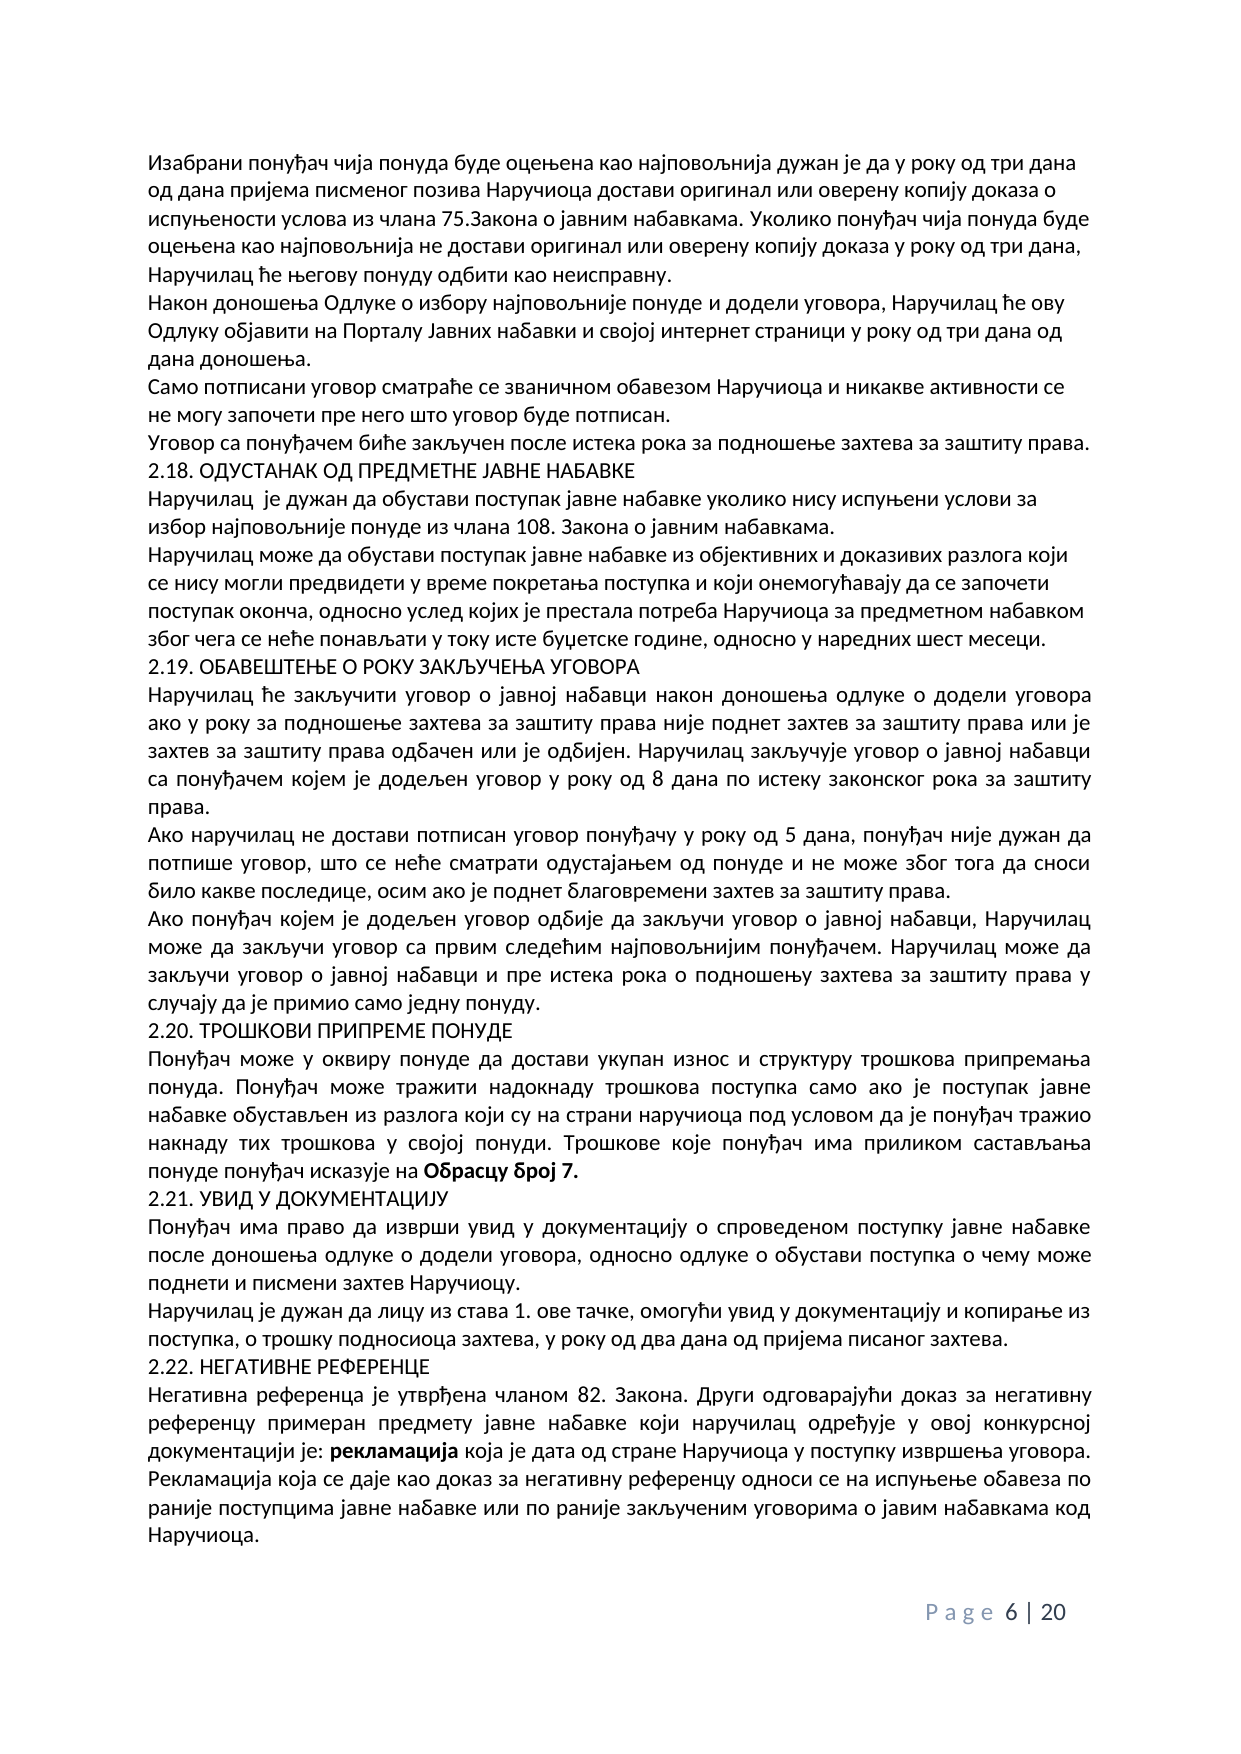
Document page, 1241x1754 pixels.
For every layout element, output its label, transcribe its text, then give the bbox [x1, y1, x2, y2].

text Изабрани понуђач чија понуда буде оцењена као најповољнија дужан је да у року од три дана од дана пријема писменог позива Наручиоца достави оригинал или оверену копију доказа о испуњености услова из члана 75.Закона о јавним набавкама. Уколико понуђач чија понуда буде оцењена као најповољнија не достави оригинал или оверену копију доказа у року од три дана, Наручилац ће његову понуду одбити као неисправну. [148, 148, 1093, 288]
text Понуђач има право да изврши увид у документацију о спроведеном поступку јавне набавке после доношења одлуке о додели уговора, односно одлуке о обустави поступка о чему може поднети и писмени захтев Наручиоцу. [148, 1212, 1093, 1296]
text Наручилац може да обустави поступак јавне набавке из објективних и доказивих разлога који се нису могли предвидети у време покретања поступка и који онемогућавају да се започети поступак оконча, односно услед којих је престала потреба Наручиоца за предметном набавком због чега се неће понављати у току исте буџетске године, односно у наредних шест месеци. [148, 540, 1093, 652]
text Наручилац је дужан да лицу из става 1. ове тачке, омогући увид у документацију и копирање из поступка, о трошку подносиоца захтева, у року од два дана од пријема писаног захтева. [148, 1296, 1093, 1352]
text 2.18. ОДУСТАНАК ОД ПРЕДМЕТНЕ ЈАВНЕ НАБАВКЕ [148, 456, 1093, 484]
text Негативна референца је утврђена чланом 82. Закона. Други одговарајући доказ за негативну референцу примеран предмету јавне набавке који наручилац одређује у овој конкурсној документацији је: рекламација која је дата од стране Наручиоца у поступку извршења уговора. Рекламација која се даје као доказ за негативну референцу односи се на испуњење обавеза по раније поступцима јавне набавке или по раније закљученим уговорима о јавим набавкама код Наручиоца. [148, 1381, 1093, 1549]
text Ако понуђач којем је додељен уговор одбије да закључи уговор о јавној набавци, Наручилац може да закључи уговор са првим следећим најповољнијим понуђачем. Наручилац може да закључи уговор о јавној набавци и пре истека рока о подношењу захтева за заштиту права у случају да је примио само једну понуду. [148, 904, 1093, 1016]
text 2.22. НЕГАТИВНЕ РЕФЕРЕНЦЕ [148, 1352, 1093, 1381]
text 2.19. ОБАВЕШТЕЊЕ О РОКУ ЗАКЉУЧЕЊА УГОВОРА [148, 652, 1093, 680]
text Понуђач може у оквиру понуде да достави укупан износ и структуру трошкова припремања понуда. Понуђач може тражити надокнаду трошкова поступка само ако је поступак јавне набавке обустављен из разлога који су на страни наручиоца под условом да је понуђач тражио накнаду тих трошкова у својој понуди. Трошкове које понуђач има приликом састављања понуде понуђач исказује на Обрасцу број 7. [148, 1044, 1093, 1184]
text Уговор са понуђачем биће закључен после истека рока за подношење захтева за заштиту права. [148, 428, 1093, 456]
text Након доношења Одлуке о избору најповољније понуде и додели уговора, Наручилац ће ову Одлуку објавити на Порталу Јавних набавки и својој интернет страници у року од три дана од дана доношења. [148, 288, 1093, 372]
text Наручилац је дужан да обустави поступак јавне набавке уколико нису испуњени услови за избор најповољније понуде из члана 108. Закона о јавним набавкама. [148, 484, 1093, 540]
text 2.21. УВИД У ДОКУМЕНТАЦИЈУ [148, 1184, 1093, 1212]
text Наручилац ће закључити уговор о јавној набавци након доношења одлуке о додели уговора ако у року за подношење захтева за заштиту права није поднет захтев за заштиту права или је захтев за заштиту права одбачен или је одбијен. Наручилац закључује уговор о јавној набавци са понуђачем којем је додељен уговор у року од 8 дана по истеку законског рока за заштиту права. [148, 680, 1093, 820]
text Ако наручилац не достави потписан уговор понуђачу у року од 5 дана, понуђач није дужан да потпише уговор, што се неће сматрати одустајањем од понуде и не може због тога да сноси било какве последице, осим ако је поднет благовремени захтев за заштиту права. [148, 820, 1093, 904]
text Само потписани уговор сматраће се званичном обавезом Наручиоца и никакве активности се не могу започети пре него што уговор буде потписан. [148, 372, 1093, 428]
text 2.20. ТРОШКОВИ ПРИПРЕМЕ ПОНУДЕ [148, 1016, 1093, 1044]
